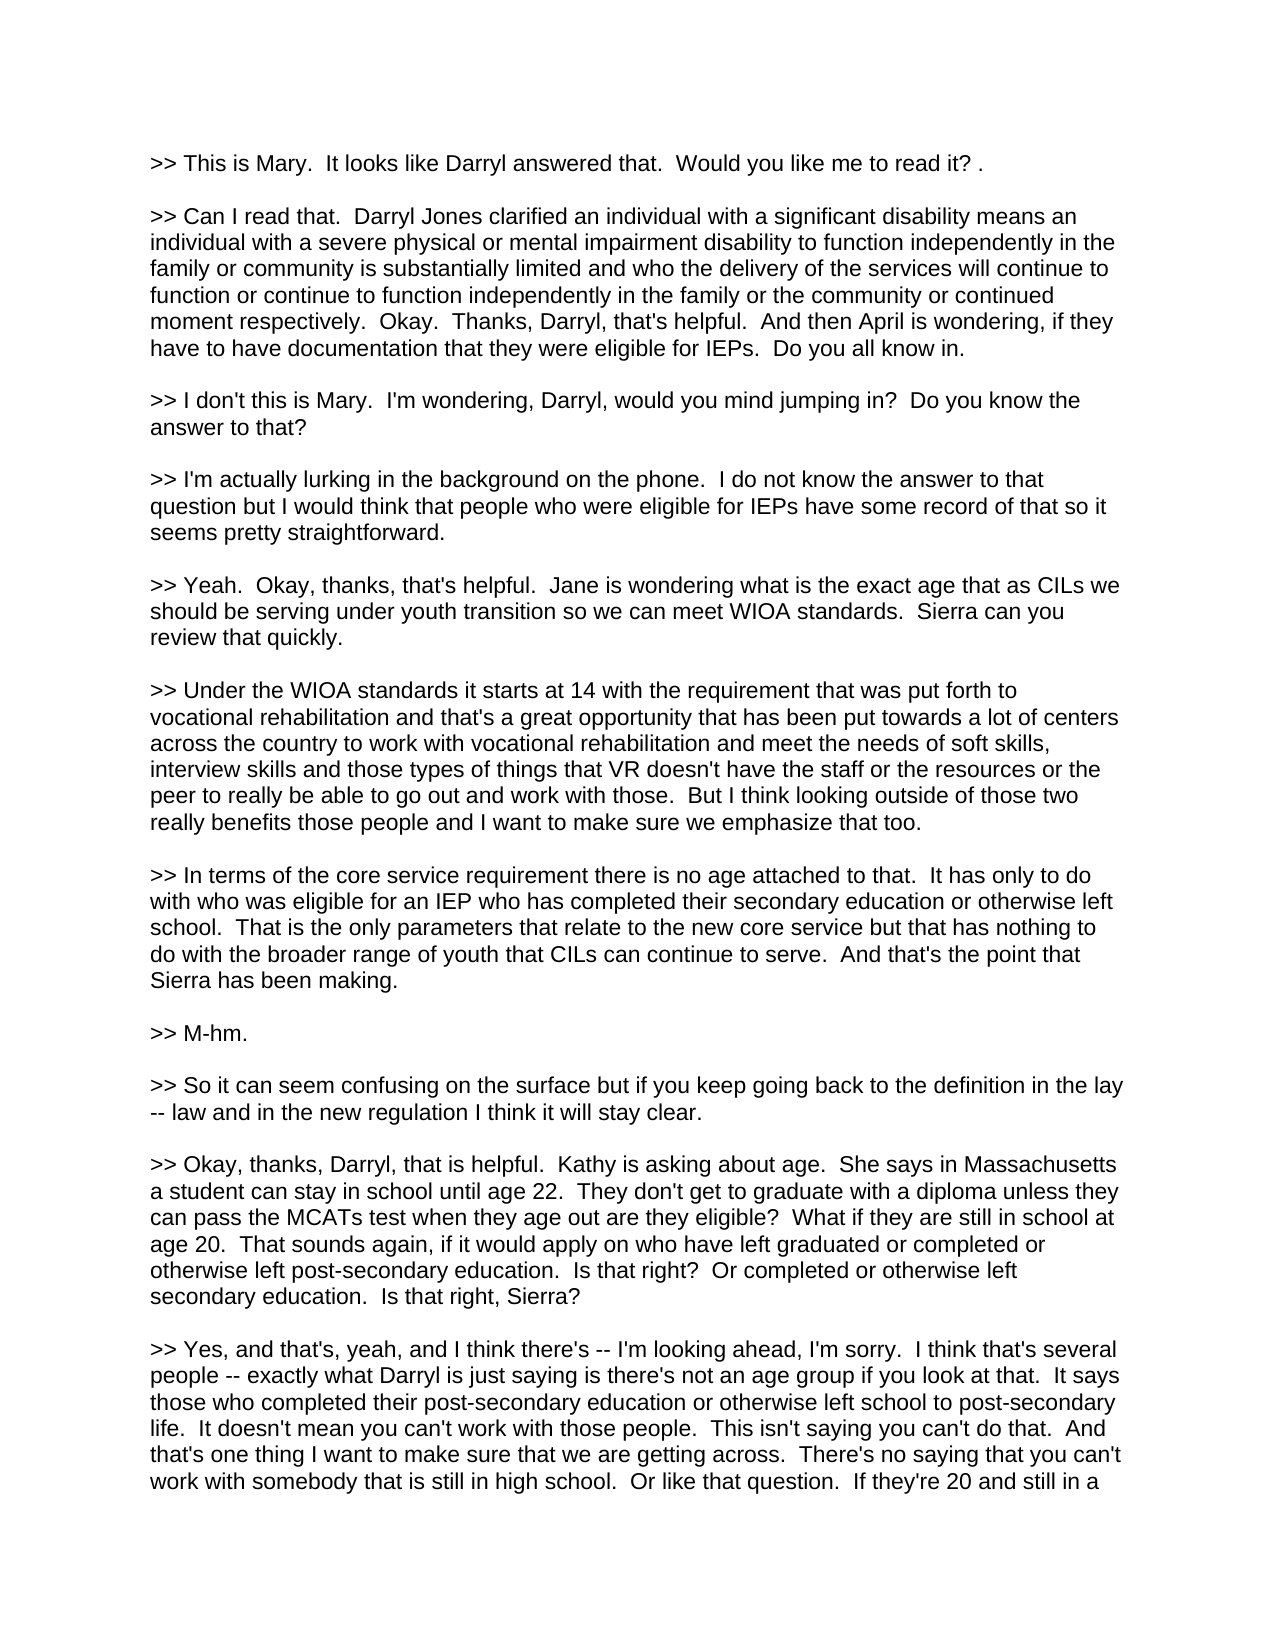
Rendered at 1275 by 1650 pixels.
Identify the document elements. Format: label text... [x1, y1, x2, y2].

text >> This is Mary. It looks like Darryl answered that. Would you like me to read it? . [150, 150, 1125, 176]
text >> Yeah. Okay, thanks, that's helpful. Jane is wondering what is the exact age that as CILs we should be serving under youth transition so we can meet WIOA standards. Sierra can you review that quickly. [150, 572, 1125, 651]
text >> So it can seem confusing on the surface but if you keep going back to the definition in the lay -- law and in the new regulation I think it will stay clear. [150, 1072, 1125, 1125]
text >> Under the WIOA standards it starts at 14 with the requirement that was put forth to vocational rehabilitation and that's a great opportunity that has been put towards a lot of centers across the country to work with vocational rehabilitation and meet the needs of soft skills, interview skills and those types of things that VR doesn't have the staff or the resources or the peer to really be able to go out and work with those. But I think looking outside of those two really benefits those people and I want to make sure we emphasize that too. [150, 677, 1125, 835]
text >> I don't this is Mary. I'm wondering, Darryl, would you mind jumping in? Do you know the answer to that? [150, 387, 1125, 440]
text >> Okay, thanks, Darryl, that is helpful. Kathy is asking about age. She says in Massachusetts a student can stay in school until age 22. They don't get to graduate with a diploma unless they can pass the MCATs test when they age out are they eligible? What if they are still in school at age 20. That sounds again, if it would apply on who have left graduated or completed or otherwise left post-secondary education. Is that right? Or completed or otherwise left secondary education. Is that right, Sierra? [150, 1151, 1125, 1309]
text >> Can I read that. Darryl Jones clarified an individual with a significant disability means an individual with a severe physical or mental impairment disability to function independently in the family or community is substantially limited and who the delivery of the services will continue to function or continue to function independently in the family or the community or continued moment respectively. Okay. Thanks, Darryl, that's helpful. And then April is wondering, if they have to have documentation that they were eligible for IEPs. Do you all know in. [150, 203, 1125, 361]
text >> M-hm. [150, 1020, 1125, 1046]
text >> In terms of the core service requirement there is no age attached to that. It has only to do with who was eligible for an IEP who has completed their secondary education or otherwise left school. That is the only parameters that relate to the new core service but that has nothing to do with the broader range of youth that CILs can continue to serve. And that's the point that Sierra has been making. [150, 862, 1125, 993]
text >> I'm actually lurking in the background on the phone. I do not know the answer to that question but I would think that people who were eligible for IEPs have some record of that so it seems pretty straightforward. [150, 466, 1125, 545]
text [150, 1336, 1125, 1494]
